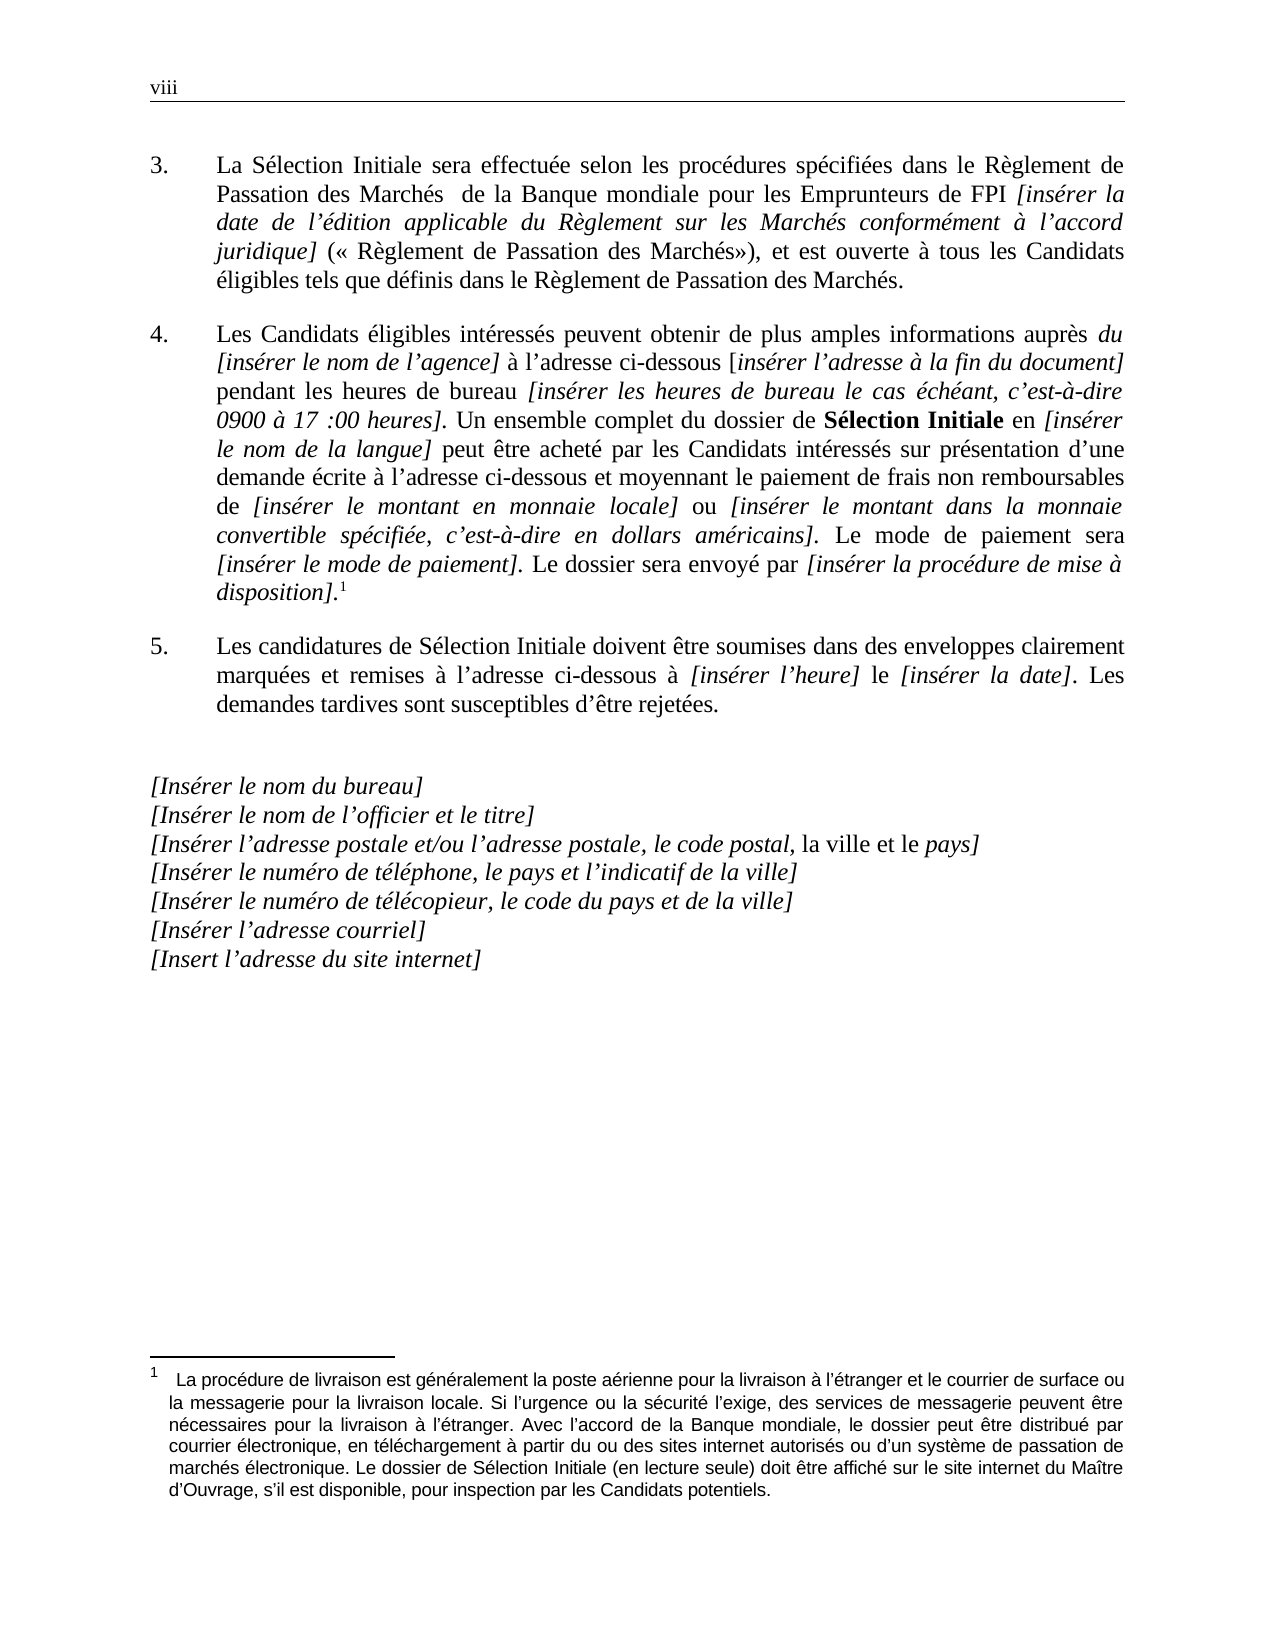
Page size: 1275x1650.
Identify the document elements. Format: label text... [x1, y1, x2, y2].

list La Sélection Initiale sera effectuée selon les procédures spécifiées dans le Règlement de Passation des Marchés de la Banque mondiale pour les Emprunteurs de FPI [insérer la date de l’édition applicable du Règlement sur les Marchés conformément à l’accord juridique] (« Règlement de Passation des Marchés»), et est ouverte à tous les Candidats éligibles tels que définis dans le Règlement de Passation des Marchés. [150, 150, 1125, 294]
text [Insérer l’adresse postale et/ou l’adresse postale, le code postal, la ville et le pays] [150, 829, 1125, 857]
text [Insérer le numéro de téléphone, le pays et l’indicatif de la ville] [150, 857, 1125, 886]
text 4. Les Candidats éligibles intéressés peuvent obtenir de plus amples informations auprès du [insérer le nom de l’agence] à l’adresse ci-dessous [insérer l’adresse à la fin du document] pendant les heures de bureau [insérer les heures de bureau le cas échéant, c’est-à-dire 0900 à 17 :00 heures]. Un ensemble complet du dossier de Sélection Initiale en [insérer le nom de la langue] peut être acheté par les Candidats intéressés sur présentation d’une demande écrite à l’adresse ci-dessous et moyennant le paiement de frais non remboursables de [insérer le montant en monnaie locale] ou [insérer le montant dans la monnaie convertible spécifiée, c’est-à-dire en dollars américains]. Le mode de paiement sera [insérer le mode de paiement]. Le dossier sera envoyé par [insérer la procédure de mise à disposition]. [150, 319, 1125, 606]
text [Insérer l’adresse courriel] [150, 915, 1125, 944]
text [Insérer le numéro de télécopieur, le code du pays et de la ville] [150, 886, 1125, 915]
text [Insérer le nom du bureau] [150, 771, 1125, 800]
text 5. Les candidatures de Sélection Initiale doivent être soumises dans des enveloppes clairement marquées et remises à l’adresse ci-dessous à [insérer l’heure] le [insérer la date]. Les demandes tardives sont susceptibles d’être rejetées. [150, 631, 1125, 717]
text [Insérer le nom de l’officier et le titre] [150, 800, 1125, 829]
text [Insert l’adresse du site internet] [150, 944, 1125, 972]
